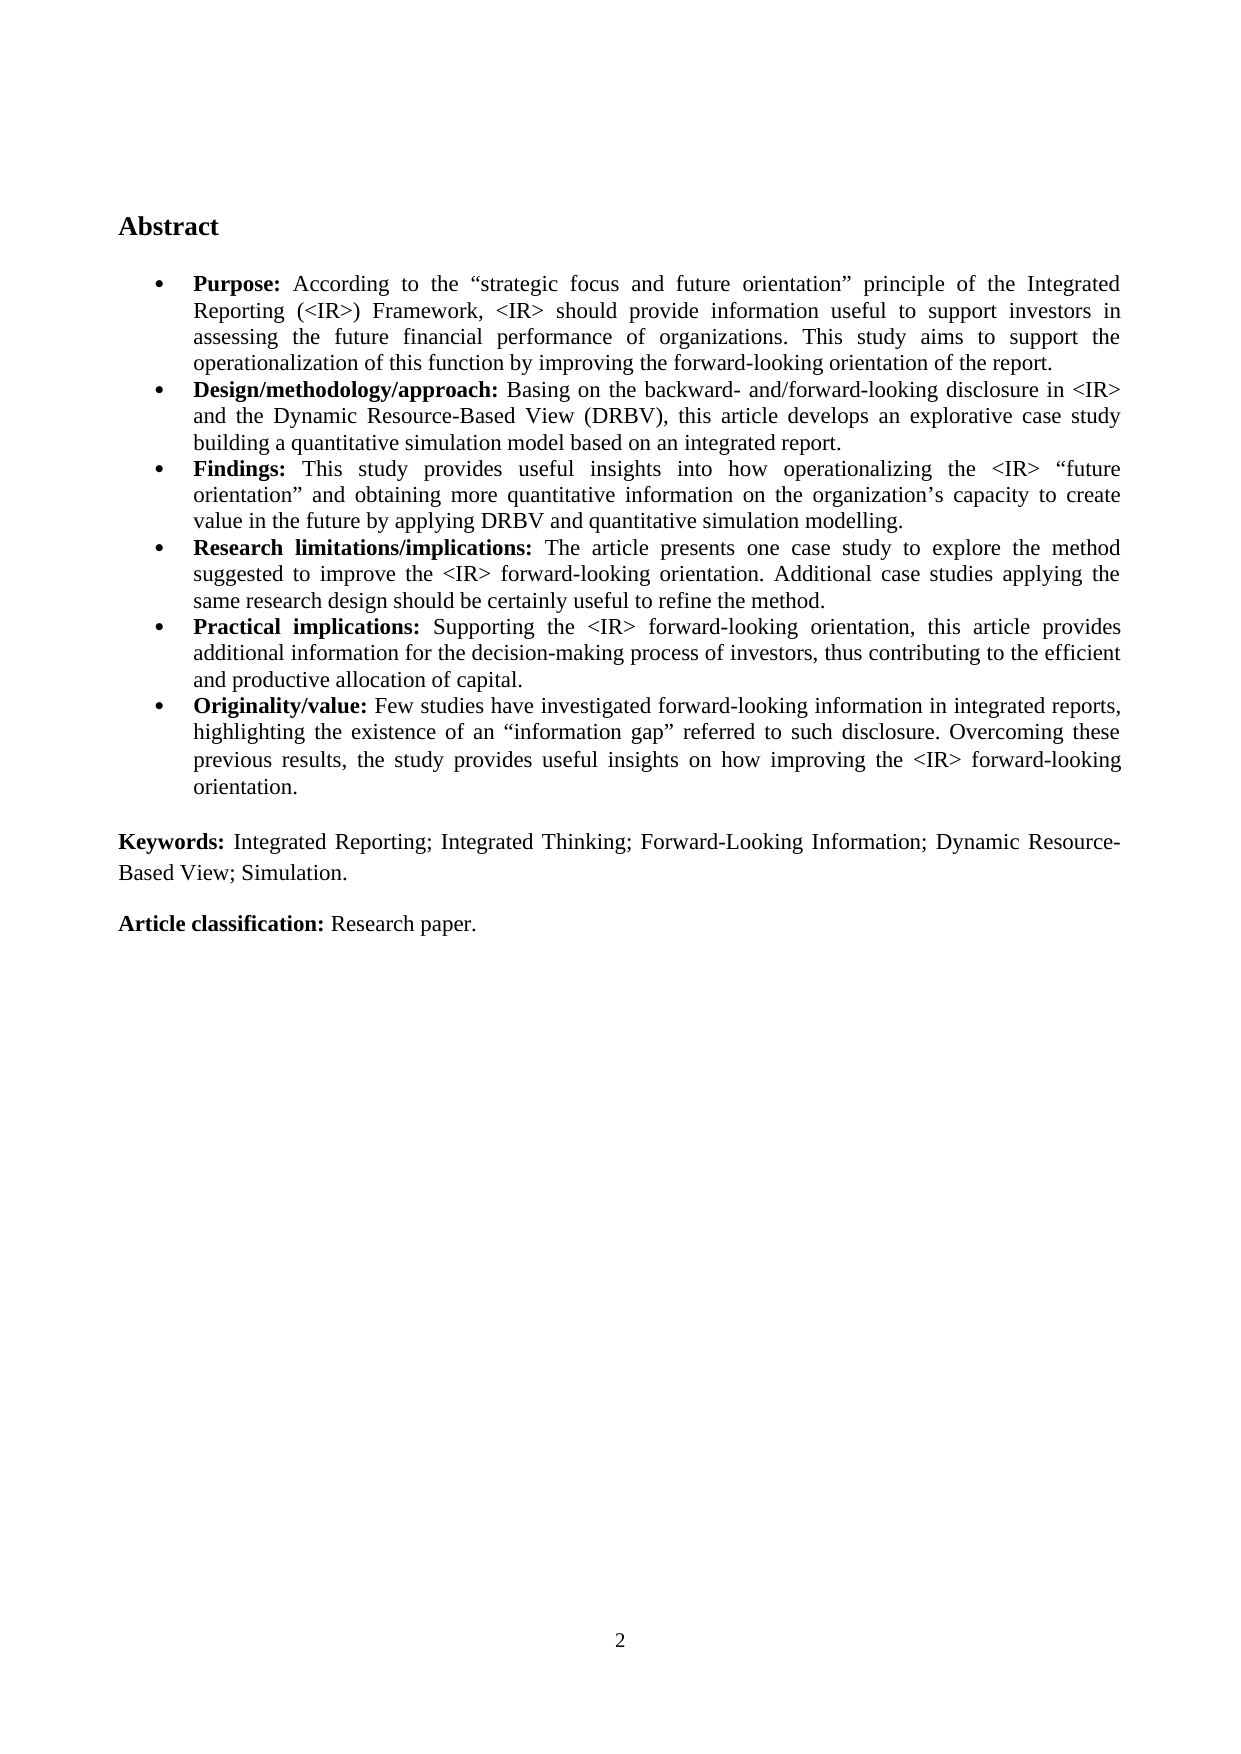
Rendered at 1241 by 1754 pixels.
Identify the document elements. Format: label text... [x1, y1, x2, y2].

list Findings: This study provides useful insights into how operationalizing the <IR> “future orientation” and obtaining more quantitative information on the organization’s capacity to create value in the future by applying DRBV and quantitative simulation modelling. [156, 455, 1122, 534]
text Article classification: Research paper. [118, 909, 1122, 936]
list Research limitations/implications: The article presents one case study to explore the method suggested to improve the <IR> forward-looking orientation. Additional case studies applying the same research design should be certainly useful to refine the method. [156, 534, 1122, 613]
list Practical implications: Supporting the <IR> forward-looking orientation, this article provides additional information for the decision-making process of investors, thus contributing to the efficient and productive allocation of capital. [156, 613, 1122, 692]
text Abstract [118, 210, 1122, 241]
list Design/methodology/approach: Basing on the backward- and/forward-looking disclosure in <IR> and the Dynamic Resource-Based View (DRBV), this article develops an explorative case study building a quantitative simulation model based on an integrated report. [156, 376, 1122, 455]
list Originality/value: Few studies have investigated forward-looking information in integrated reports, highlighting the existence of an “information gap” referred to such disclosure. Overcoming these previous results, the study provides useful insights on how improving the <IR> forward-looking orientation. [156, 692, 1122, 799]
text Keywords: Integrated Reporting; Integrated Thinking; Forward-Looking Information; Dynamic Resource-Based View; Simulation. [118, 828, 1122, 885]
list Purpose: According to the “strategic focus and future orientation” principle of the Integrated Reporting (<IR>) Framework, <IR> should provide information useful to support investors in assessing the future financial performance of organizations. This study aims to support the operationalization of this function by improving the forward-looking orientation of the report. [156, 270, 1122, 376]
